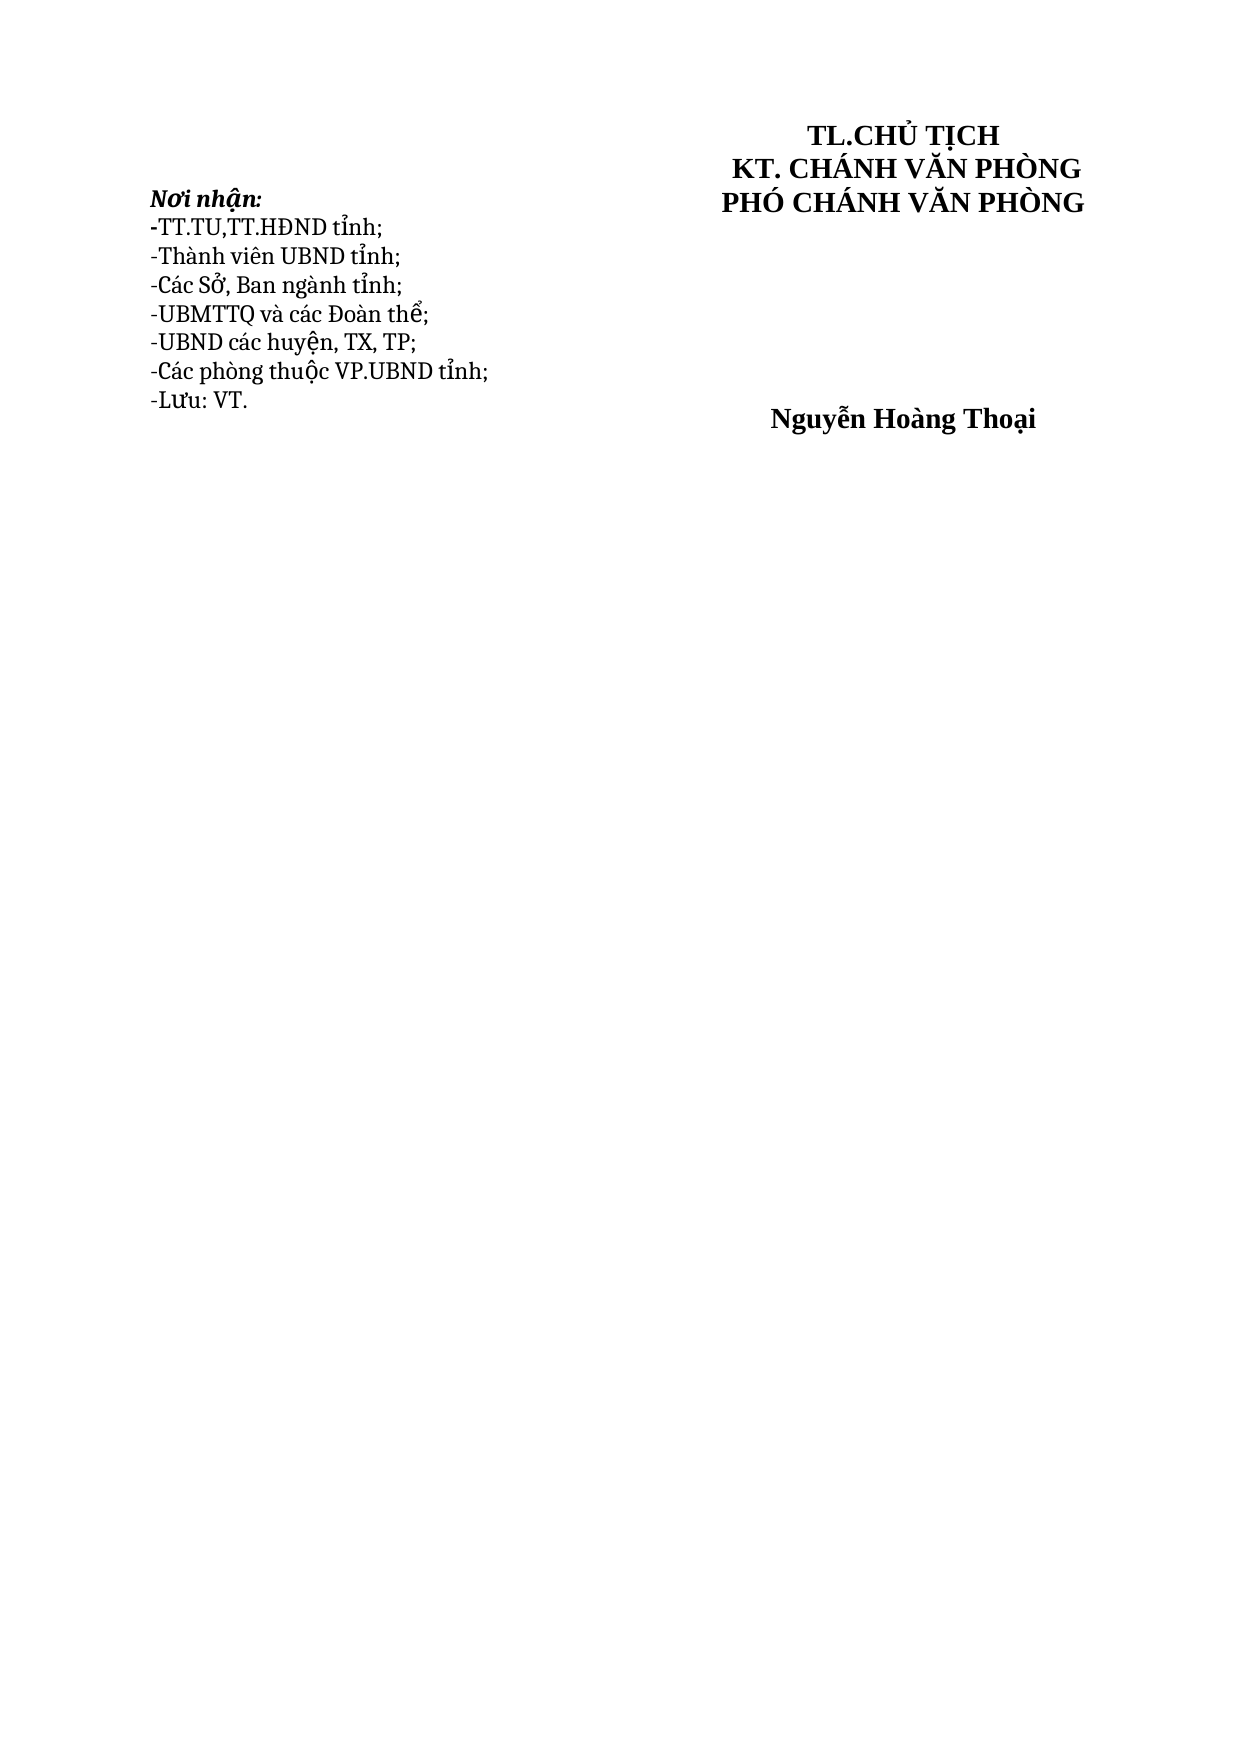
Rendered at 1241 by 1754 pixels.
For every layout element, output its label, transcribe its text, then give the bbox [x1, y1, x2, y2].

text -TT.TU,TT.HĐND tỉnh; [150, 213, 1137, 242]
text -Lưu: VT. [150, 386, 1137, 414]
text -Thành viên UBND tỉnh; [150, 242, 1137, 271]
text -UBND các huyện, TX, TP; [150, 328, 1137, 357]
text -UBMTTQ và các Đoàn thể; [150, 299, 1137, 328]
text Nơi nhận: [150, 184, 1137, 213]
text -Các phòng thuộc VP.UBND tỉnh; [150, 357, 1137, 386]
text -Các Sở, Ban ngành tỉnh; [150, 271, 1137, 299]
